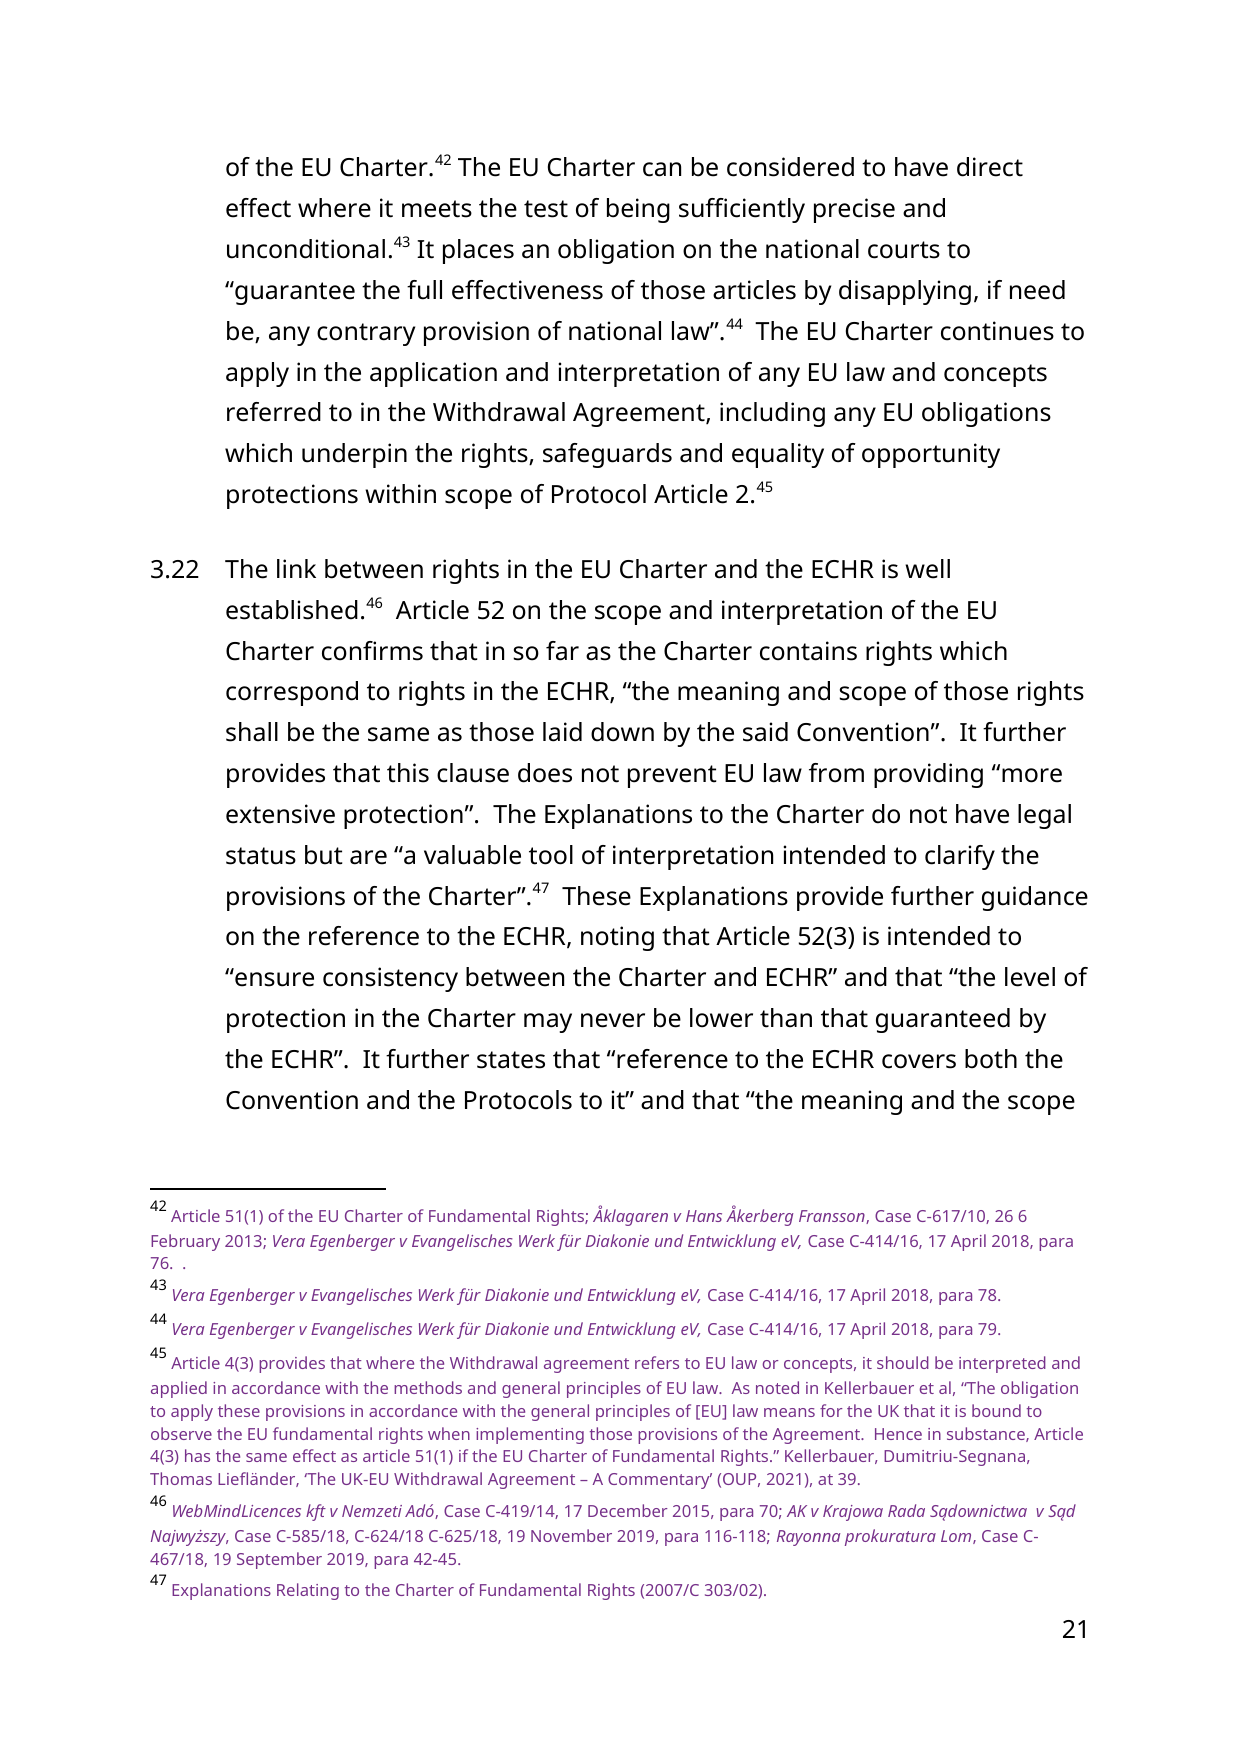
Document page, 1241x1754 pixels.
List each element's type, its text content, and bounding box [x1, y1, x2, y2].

list The link between rights in the EU Charter and the ECHR is well established. Article 52 on the scope and interpretation of the EU Charter confirms that in so far as the Charter contains rights which correspond to rights in the ECHR, “the meaning and scope of those rights shall be the same as those laid down by the said Convention”. It further provides that this clause does not prevent EU law from providing “more extensive protection”. The Explanations to the Charter do not have legal status but are “a valuable tool of interpretation intended to clarify the provisions of the Charter”. These Explanations provide further guidance on the reference to the ECHR, noting that Article 52(3) is intended to “ensure consistency between the Charter and ECHR” and that “the level of protection in the Charter may never be lower than that guaranteed by the ECHR”. It further states that “reference to the ECHR covers both the Convention and the Protocols to it” and that “the meaning and the scope of the guaranteed rights are determined not only by the text of those instruments, but also by the case-law of the ECtHR and by the CJEU”. [150, 552, 1090, 1116]
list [150, 150, 1090, 511]
